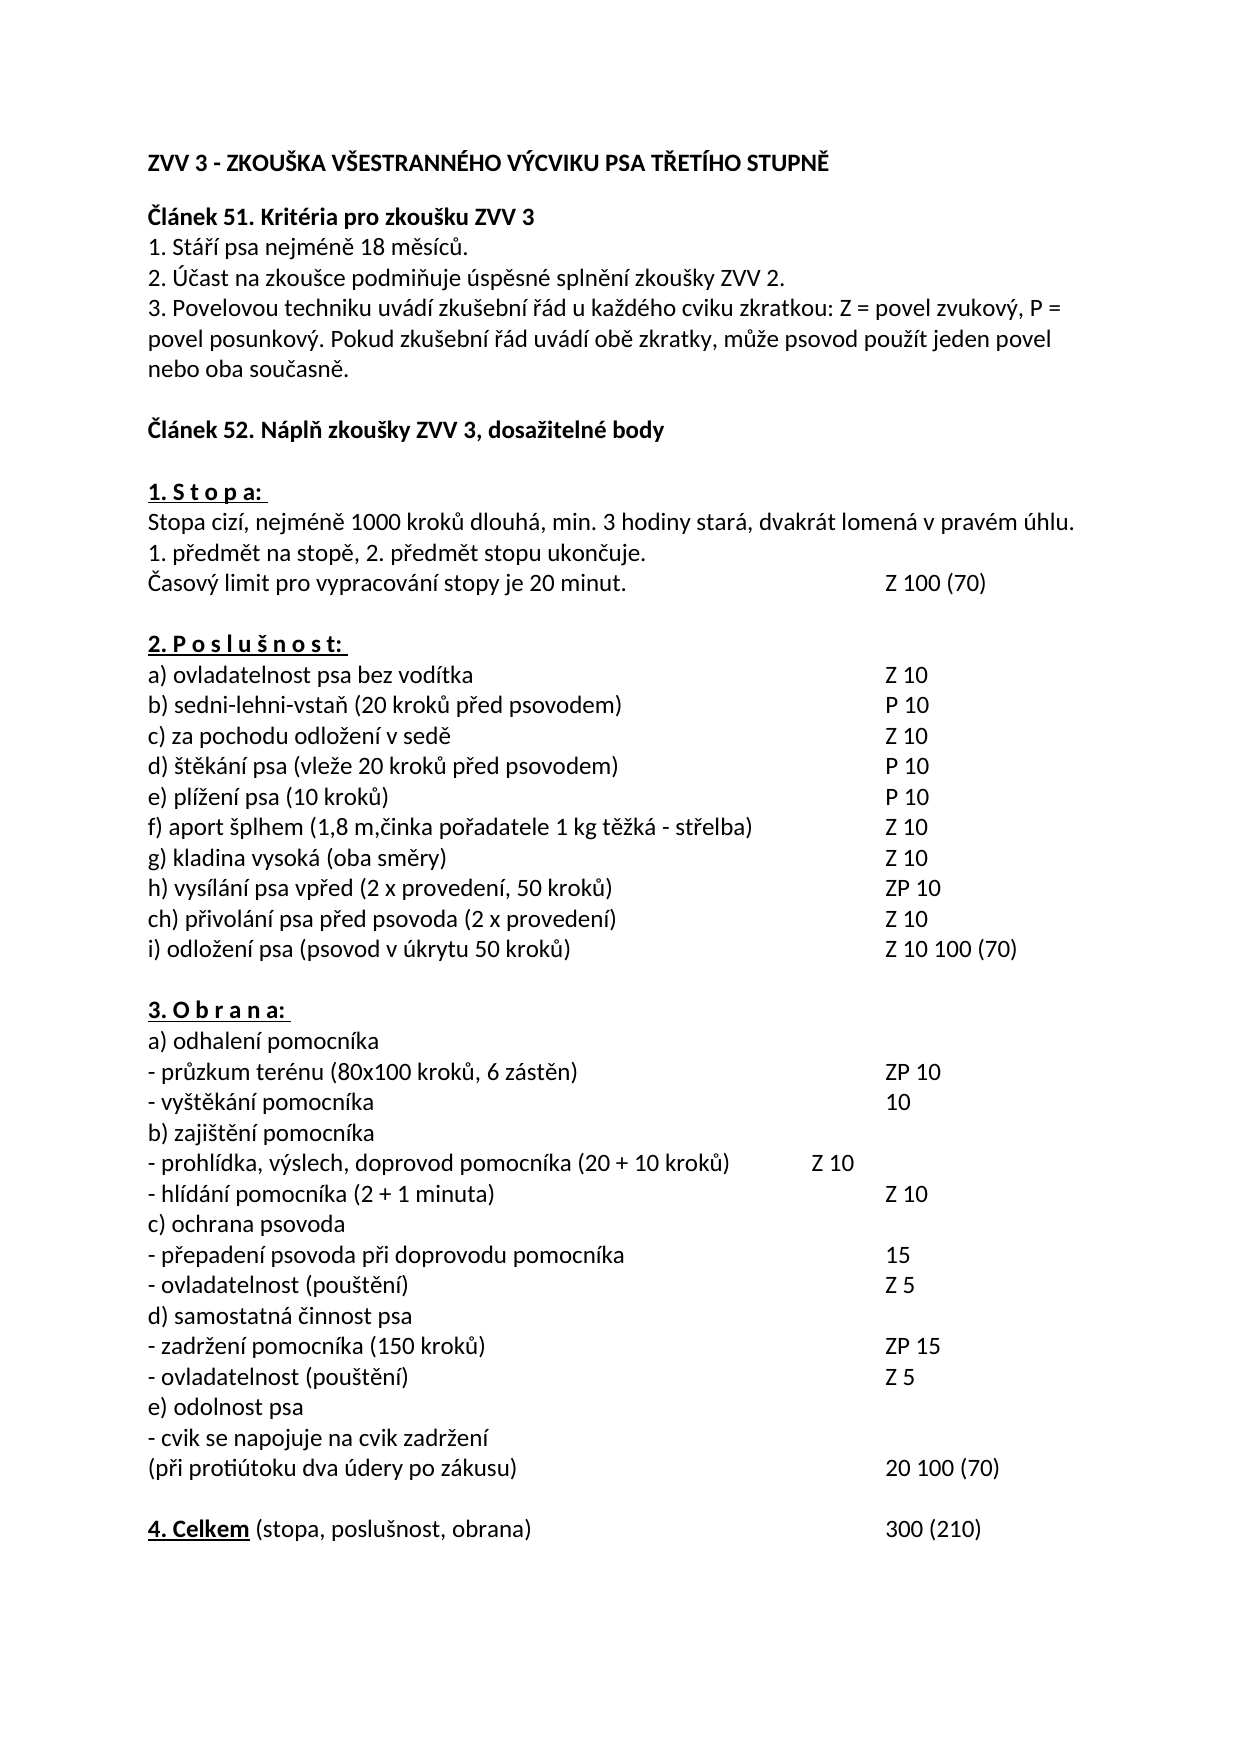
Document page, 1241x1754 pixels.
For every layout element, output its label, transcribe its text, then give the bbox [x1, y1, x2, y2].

text - průzkum terénu (80x100 kroků, 6 zástěn) ZP 10 [148, 1056, 1093, 1086]
text c) ochrana psovoda [148, 1208, 1093, 1239]
text h) vysílání psa vpřed (2 x provedení, 50 kroků) ZP 10 [148, 872, 1093, 903]
text 1. Stáří psa nejméně 18 měsíců. [148, 232, 1093, 262]
text ch) přivolání psa před psovoda (2 x provedení) Z 10 [148, 903, 1093, 933]
text 2. Účast na zkoušce podmiňuje úspěsné splnění zkoušky ZVV 2. [148, 262, 1093, 293]
text - cvik se napojuje na cvik zadržení [148, 1422, 1093, 1452]
text - přepadení psovoda při doprovodu pomocníka 15 [148, 1239, 1093, 1269]
text d) samostatná činnost psa [148, 1300, 1093, 1330]
text a) odhalení pomocníka [148, 1025, 1093, 1056]
text Stopa cizí, nejméně 1000 kroků dlouhá, min. 3 hodiny stará, dvakrát lomená v pravém úhlu. 1. předmět na stopě, 2. předmět stopu ukončuje. [148, 506, 1093, 567]
text ZVV 3 - ZKOUŠKA VŠESTRANNÉHO VÝCVIKU PSA TŘETÍHO STUPNĚ [148, 148, 1093, 178]
text - ovladatelnost (pouštění) Z 5 [148, 1269, 1093, 1300]
text - prohlídka, výslech, doprovod pomocníka (20 + 10 kroků) Z 10 [148, 1147, 1093, 1178]
text - hlídání pomocníka (2 + 1 minuta) Z 10 [148, 1178, 1093, 1208]
text f) aport šplhem (1,8 m,činka pořadatele 1 kg těžká - střelba) Z 10 [148, 811, 1093, 842]
text d) štěkání psa (vleže 20 kroků před psovodem) P 10 [148, 750, 1093, 781]
text - ovladatelnost (pouštění) Z 5 [148, 1361, 1093, 1391]
text Článek 52. Náplň zkoušky ZVV 3, dosažitelné body [148, 415, 1093, 445]
text a) ovladatelnost psa bez vodítka Z 10 [148, 659, 1093, 689]
text b) sedni-lehni-vstaň (20 kroků před psovodem) P 10 [148, 689, 1093, 720]
text - zadržení pomocníka (150 kroků) ZP 15 [148, 1330, 1093, 1361]
text g) kladina vysoká (oba směry) Z 10 [148, 842, 1093, 872]
text 3. O b r a n a: [148, 994, 1093, 1025]
text e) plížení psa (10 kroků) P 10 [148, 781, 1093, 811]
text 1. S t o p a: [148, 476, 1093, 506]
text e) odolnost psa [148, 1391, 1093, 1422]
text i) odložení psa (psovod v úkrytu 50 kroků) Z 10 100 (70) [148, 933, 1093, 964]
text 2. P o s l u š n o s t: [148, 628, 1093, 659]
text Článek 51. Kritéria pro zkoušku ZVV 3 [148, 201, 1093, 232]
text c) za pochodu odložení v sedě Z 10 [148, 720, 1093, 750]
text 3. Povelovou techniku uvádí zkušební řád u každého cviku zkratkou: Z = povel zvukový, P = povel posunkový. Pokud zkušební řád uvádí obě zkratky, může psovod použít jeden povel nebo oba současně. [148, 293, 1093, 384]
text 4. Celkem (stopa, poslušnost, obrana) 300 (210) [148, 1513, 1093, 1544]
text (při protiútoku dva údery po zákusu) 20 100 (70) [148, 1452, 1093, 1483]
text - vyštěkání pomocníka 10 [148, 1086, 1093, 1117]
text b) zajištění pomocníka [148, 1117, 1093, 1147]
text Časový limit pro vypracování stopy je 20 minut. Z 100 (70) [148, 567, 1093, 598]
